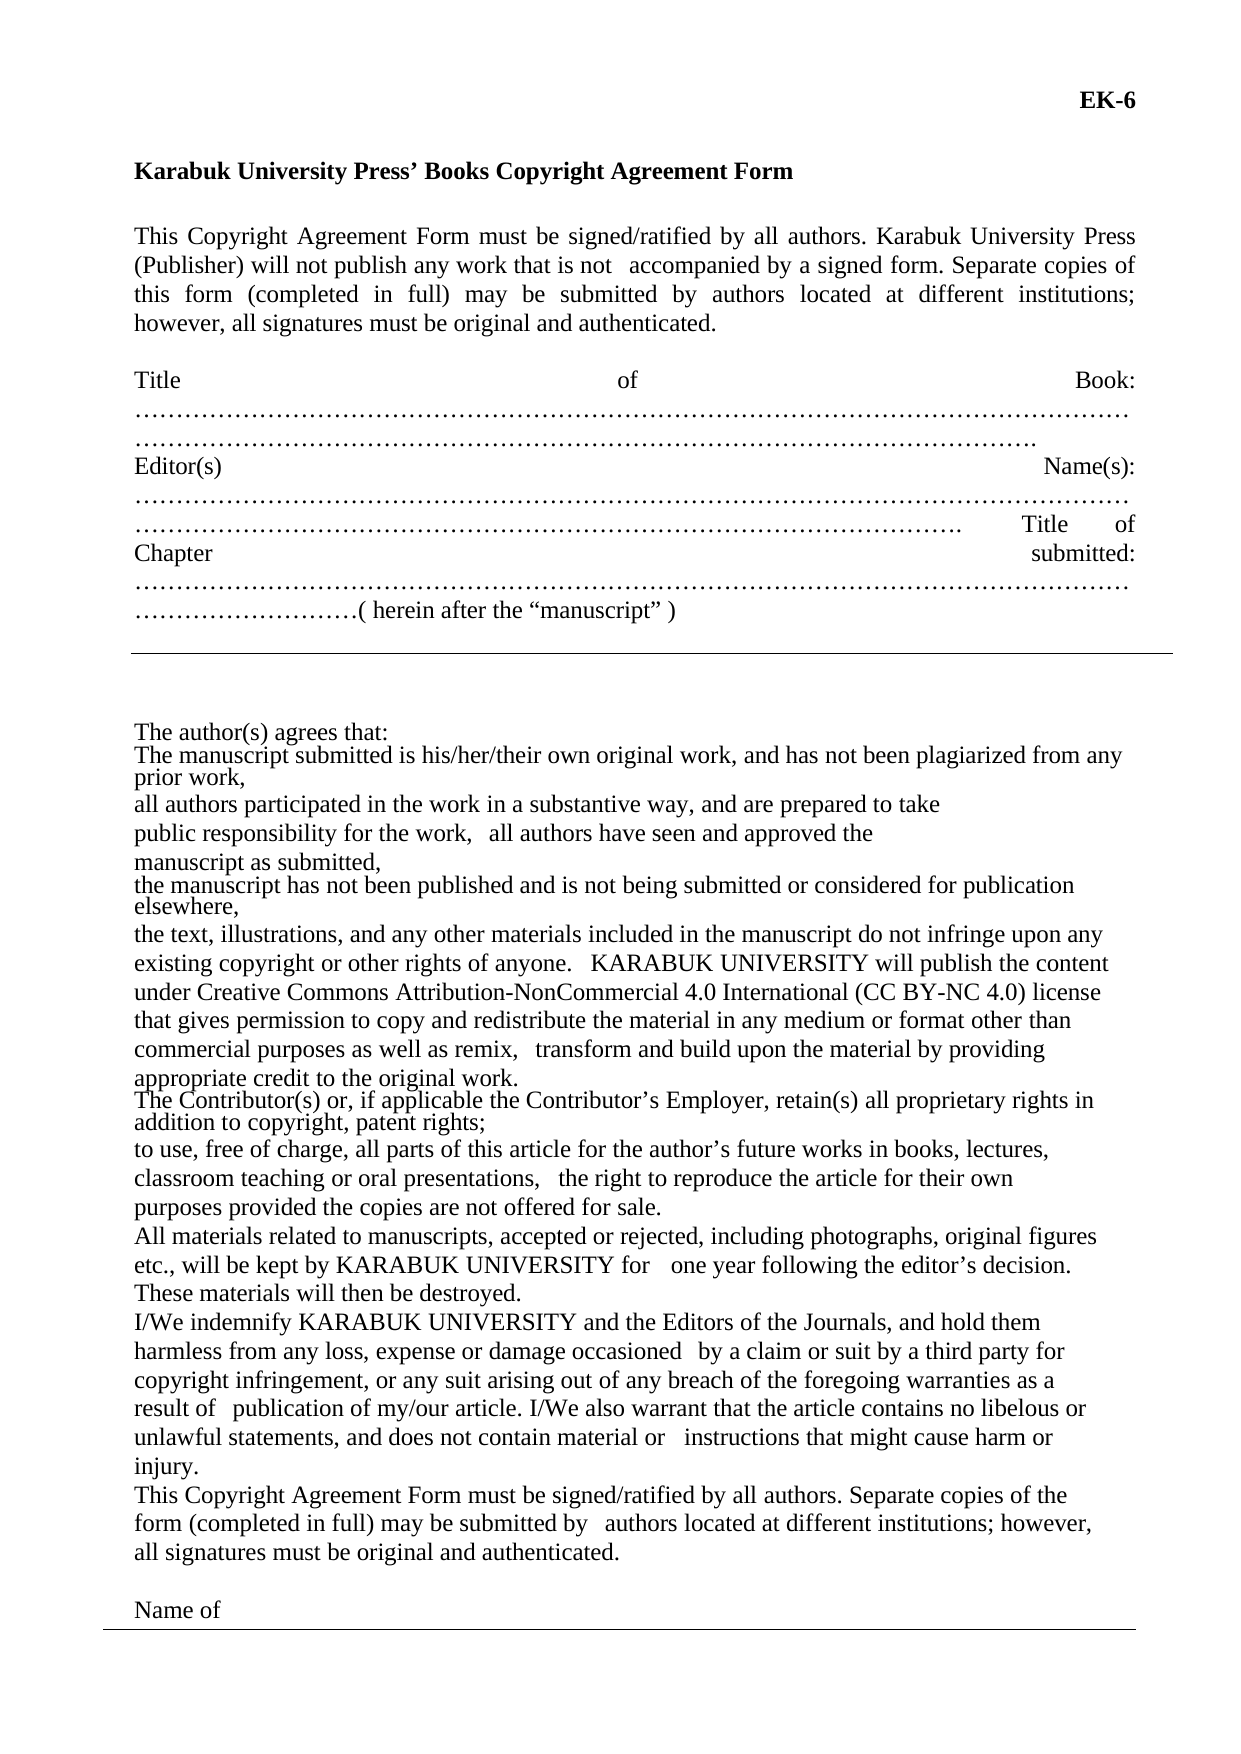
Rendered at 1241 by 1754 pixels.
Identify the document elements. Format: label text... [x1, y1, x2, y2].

text all authors participated in the work in a substantive way, and are prepared to take public responsibility for the work, all authors have seen and approved the manuscript as submitted, [134, 789, 943, 876]
text EK-6 [1079, 86, 1152, 114]
text The manuscript submitted is his/her/their own original work, and has not been plagiarized from any prior work, [134, 746, 1152, 789]
subtitle Karabuk University Press’ Books Copyright Agreement Form [134, 156, 825, 185]
text The author(s) agrees that: [134, 717, 1152, 746]
text the manuscript has not been published and is not being submitted or considered for publication elsewhere, [134, 876, 1152, 919]
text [134, 1595, 243, 1624]
text The Contributor(s) or, if applicable the Contributor’s Employer, retain(s) all proprietary rights in addition to copyright, patent rights; [134, 1092, 1152, 1134]
text I/We indemnify KARABUK UNIVERSITY and the Editors of the Journals, and hold them harmless from any loss, expense or damage occasioned by a claim or suit by a third party for copyright infringement, or any suit arising out of any breach of the foregoing warranties as a result of publication of my/our article. I/We also warrant that the article contains no libelous or unlawful statements, and does not contain material or instructions that might cause harm or injury. [134, 1307, 1116, 1480]
text This Copyright Agreement Form must be signed/ratified by all authors. Separate copies of the form (completed in full) may be submitted by authors located at different institutions; however, all signatures must be original and authenticated. [134, 1480, 1116, 1566]
text All materials related to manuscripts, accepted or rejected, including photographs, original figures etc., will be kept by KARABUK UNIVERSITY for one year following the editor’s decision. These materials will then be destroyed. [134, 1221, 1129, 1307]
text Title of Book: …………………………………………………………………………………………………………………………………………………………………………………………………………. Editor(s) Name(s): …………………………………………………………………………………………………………………………………………………………………………………………………. Title of Chapter submitted: …………………………………………………………………………………………………………………………………( herein after the “manuscript” ) [134, 365, 1136, 624]
text This Copyright Agreement Form must be signed/ratified by all authors. Karabuk University Press (Publisher) will not publish any work that is not accompanied by a signed form. Separate copies of this form (completed in full) may be submitted by authors located at different institutions; however, all signatures must be original and authenticated. [134, 221, 1136, 336]
text the text, illustrations, and any other materials included in the manuscript do not infringe upon any existing copyright or other rights of anyone. KARABUK UNIVERSITY will publish the content under Creative Commons Attribution-NonCommercial 4.0 International (CC BY-NC 4.0) license that gives permission to copy and redistribute the material in any medium or format other than commercial purposes as well as remix, transform and build upon the material by providing appropriate credit to the original work. [134, 919, 1129, 1092]
text to use, free of charge, all parts of this article for the author’s future works in books, lectures, classroom teaching or oral presentations, the right to reproduce the article for their own purposes provided the copies are not offered for sale. [134, 1134, 1078, 1221]
